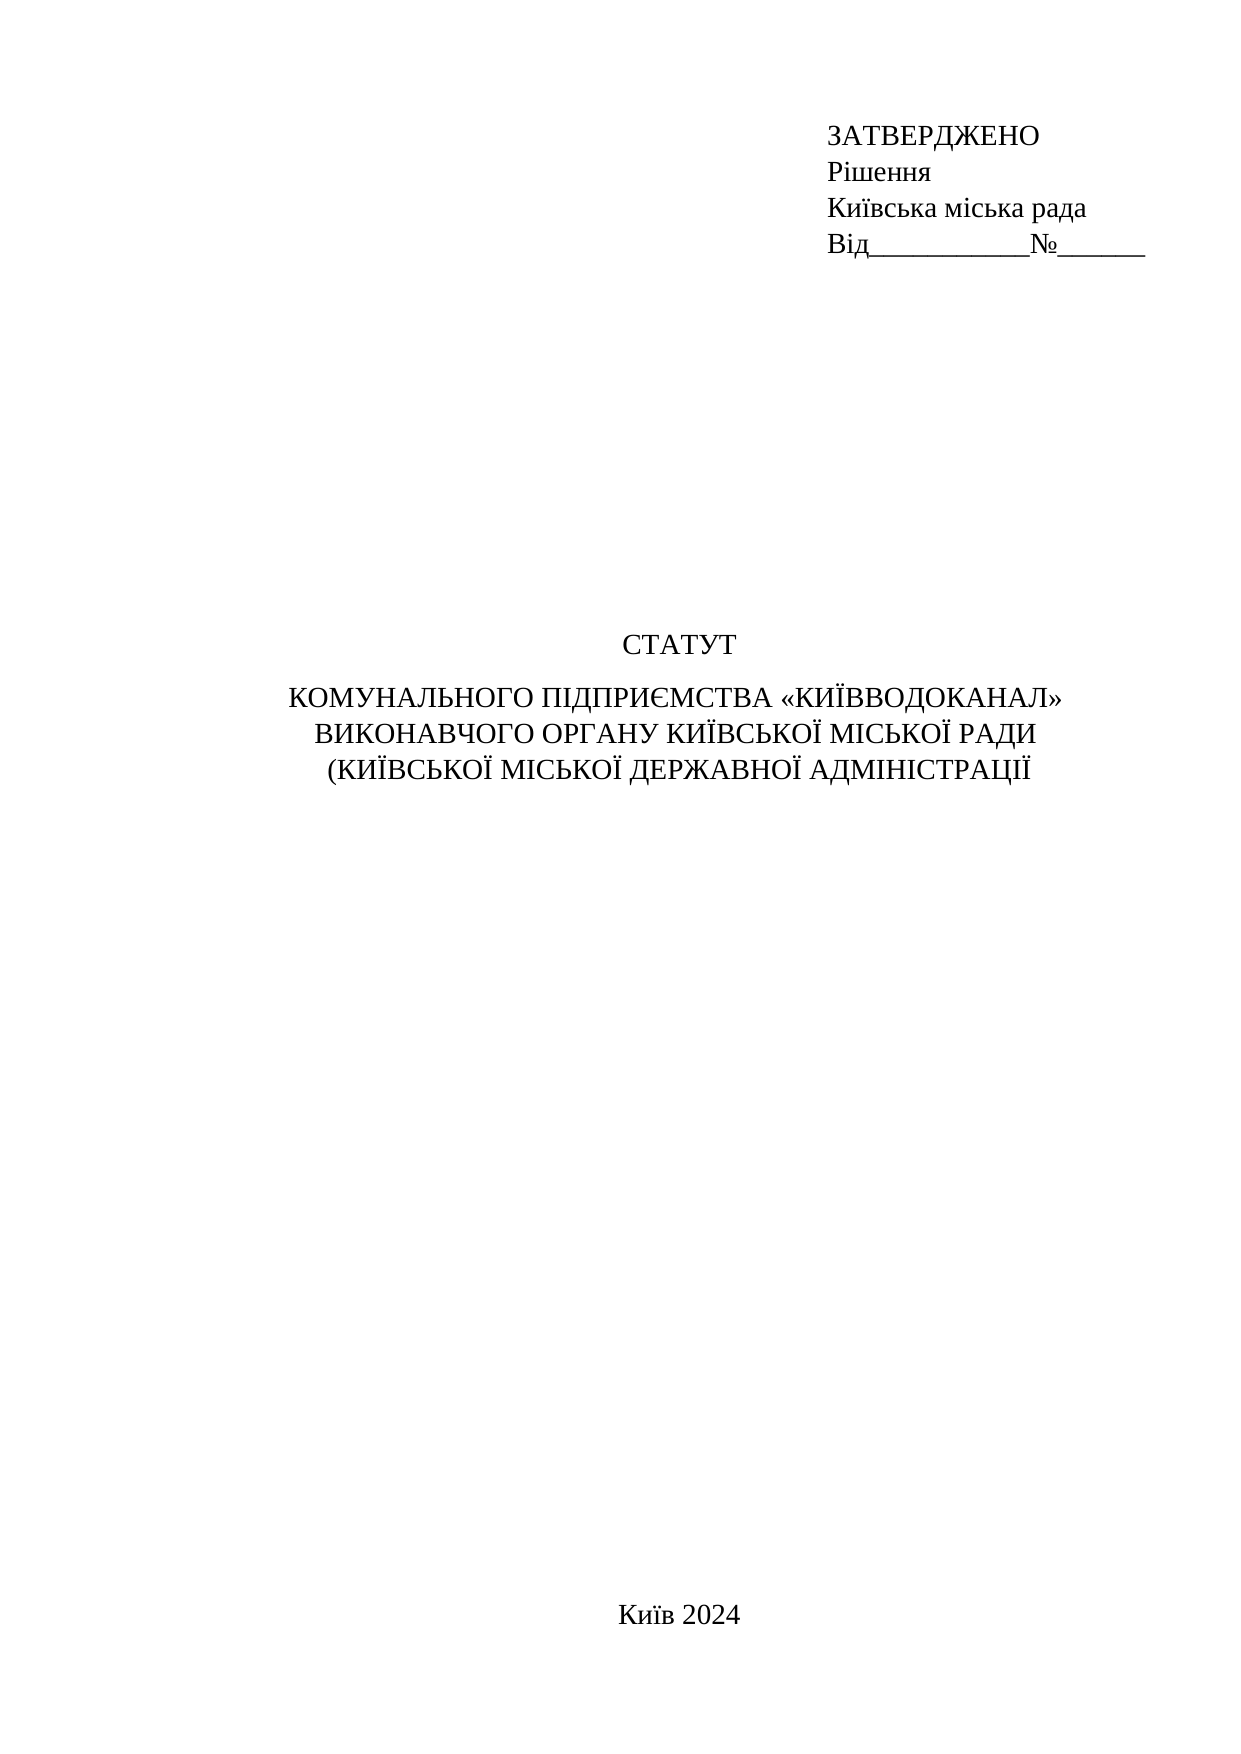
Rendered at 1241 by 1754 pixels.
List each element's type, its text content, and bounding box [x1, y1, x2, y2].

text СТАТУТ [177, 627, 1181, 660]
text ЗАТВЕРДЖЕНО [177, 118, 1181, 152]
text Київська міська рада [177, 190, 1181, 224]
text КОМУНАЛЬНОГО ПІДПРИЄМСТВА «КИЇВВОДОКАНАЛ» ВИКОНАВЧОГО ОРГАНУ КИЇВСЬКОЇ МІСЬКОЇ РАДИ (КИЇВСЬКОЇ МІСЬКОЇ ДЕРЖАВНОЇ АДМІНІСТРАЦІЇ [177, 680, 1181, 786]
text Київ 2024 [177, 1597, 1181, 1631]
text Рішення [177, 154, 1181, 188]
text Від___________№______ [177, 227, 1181, 260]
